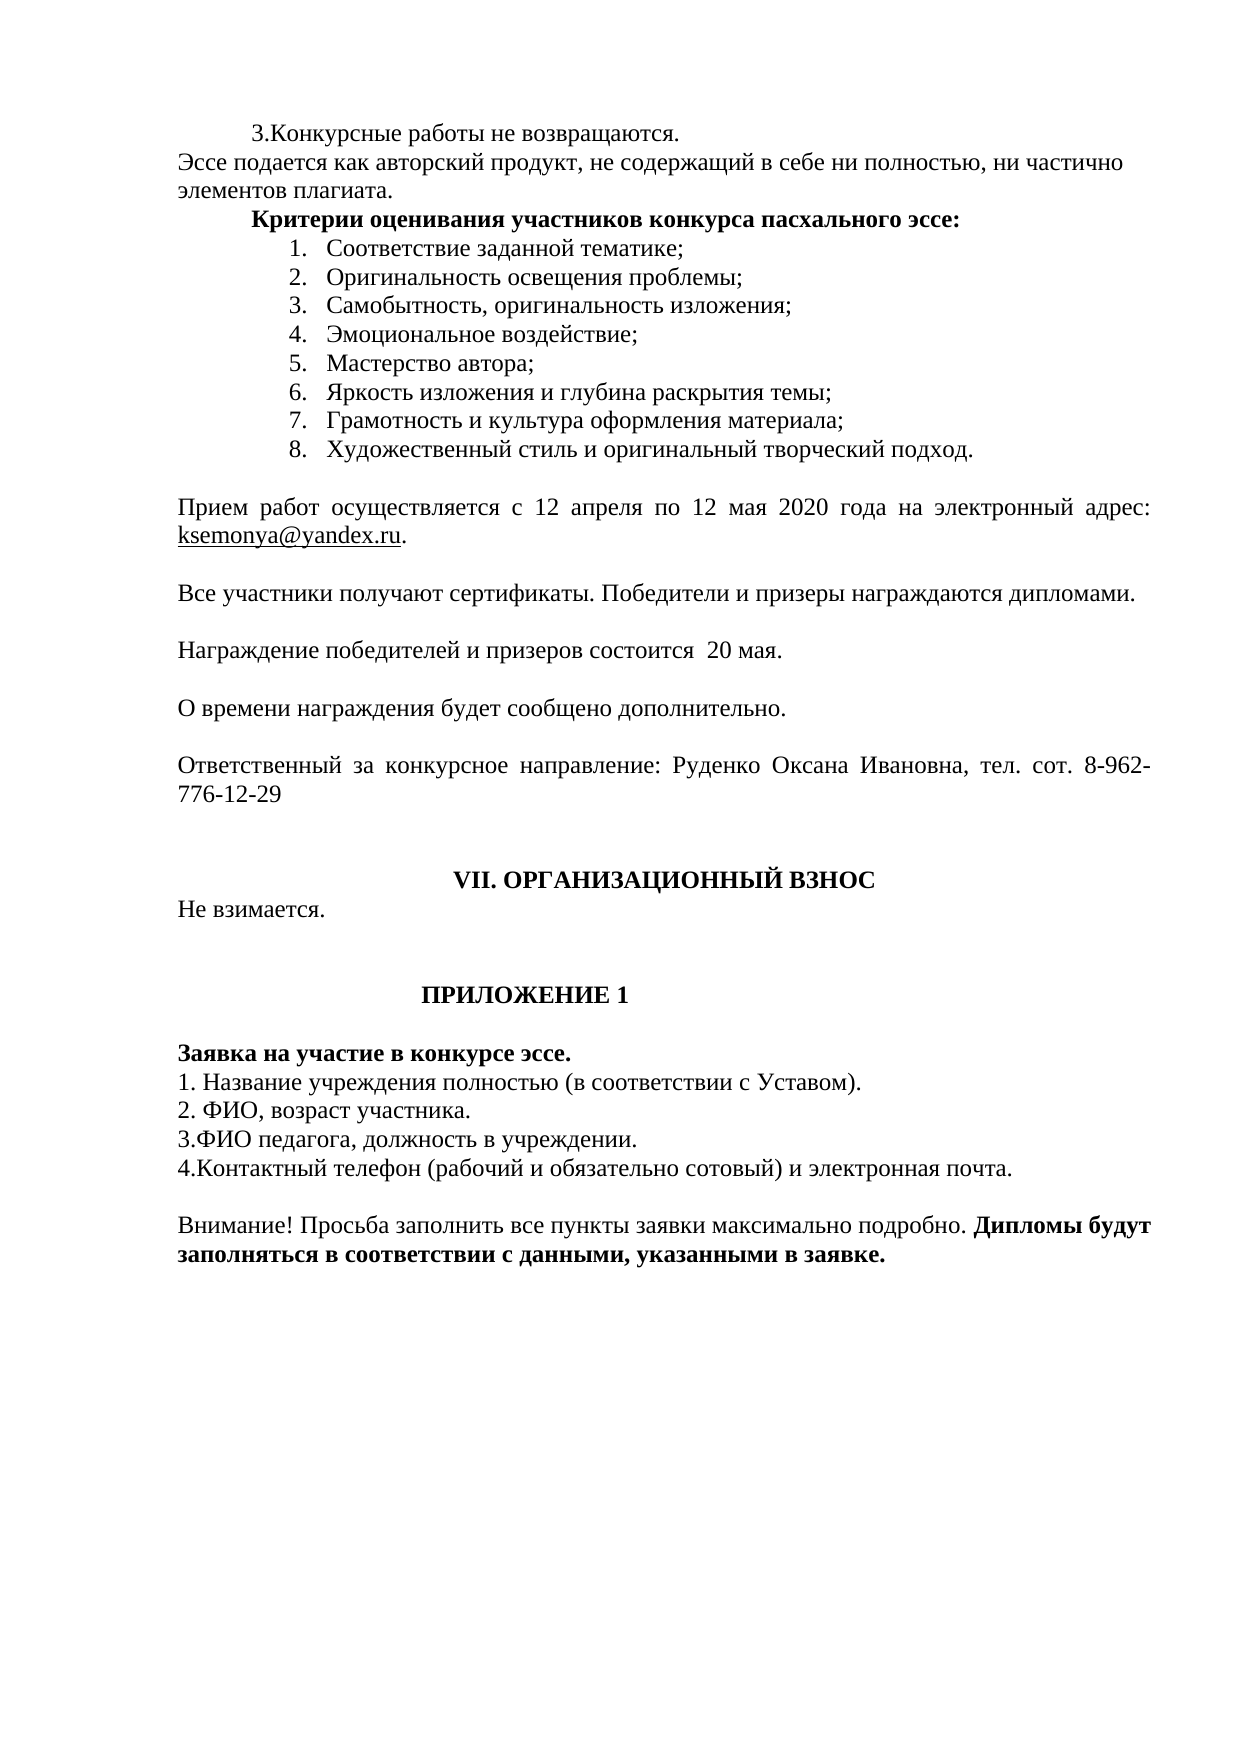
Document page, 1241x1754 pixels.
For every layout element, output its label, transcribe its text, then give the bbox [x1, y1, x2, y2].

text 3.ФИО педагога, должность в учреждении. [177, 1124, 1152, 1153]
text Ответственный за конкурсное направление: Руденко Оксана Ивановна, тел. сот. 8-962-776-12-29 [177, 751, 1152, 808]
text ПРИЛОЖЕНИЕ 1 [177, 981, 1152, 1009]
list Оригинальность освещения проблемы; [288, 262, 1152, 291]
text Все участники получают сертификаты. Победители и призеры награждаются дипломами. [177, 578, 1152, 607]
list Мастерство автора; [288, 348, 1152, 377]
text 1. Название учреждения полностью (в соответствии с Уставом). [177, 1067, 1152, 1096]
text VII. ОРГАНИЗАЦИОННЫЙ ВЗНОС [177, 866, 1152, 894]
text Критерии оценивания участников конкурса пасхального эссе: [177, 204, 1167, 233]
text Не взимается. [177, 894, 1152, 923]
list Грамотность и культура оформления материала; [288, 406, 1152, 434]
list Яркость изложения и глубина раскрытия темы; [288, 377, 1152, 406]
list Художественный стиль и оригинальный творческий подход. [288, 434, 1152, 463]
text Заявка на участие в конкурсе эссе. [177, 1038, 1152, 1067]
text Награждение победителей и призеров состоится 20 мая. [177, 636, 1152, 664]
list Эмоциональное воздействие; [288, 319, 1152, 348]
text Внимание! Просьба заполнить все пункты заявки максимально подробно. Дипломы будут заполняться в соответствии с данными, указанными в заявке. [177, 1211, 1152, 1268]
list Соответствие заданной тематике; [288, 233, 1152, 262]
list Самобытность, оригинальность изложения; [288, 291, 1152, 319]
text Эссе подается как авторский продукт, не содержащий в себе ни полностью, ни частично элементов плагиата. [177, 147, 1167, 204]
text Прием работ осуществляется с 12 апреля по 12 мая 2020 года на электронный адрес: ksemonya@yandex.ru. [177, 492, 1152, 549]
text О времени награждения будет сообщено дополнительно. [177, 693, 1152, 722]
text 4.Контактный телефон (рабочий и обязательно сотовый) и электронная почта. [177, 1153, 1152, 1182]
text 3.Конкурсные работы не возвращаются. [177, 118, 1152, 147]
text 2. ФИО, возраст участника. [177, 1096, 1152, 1124]
